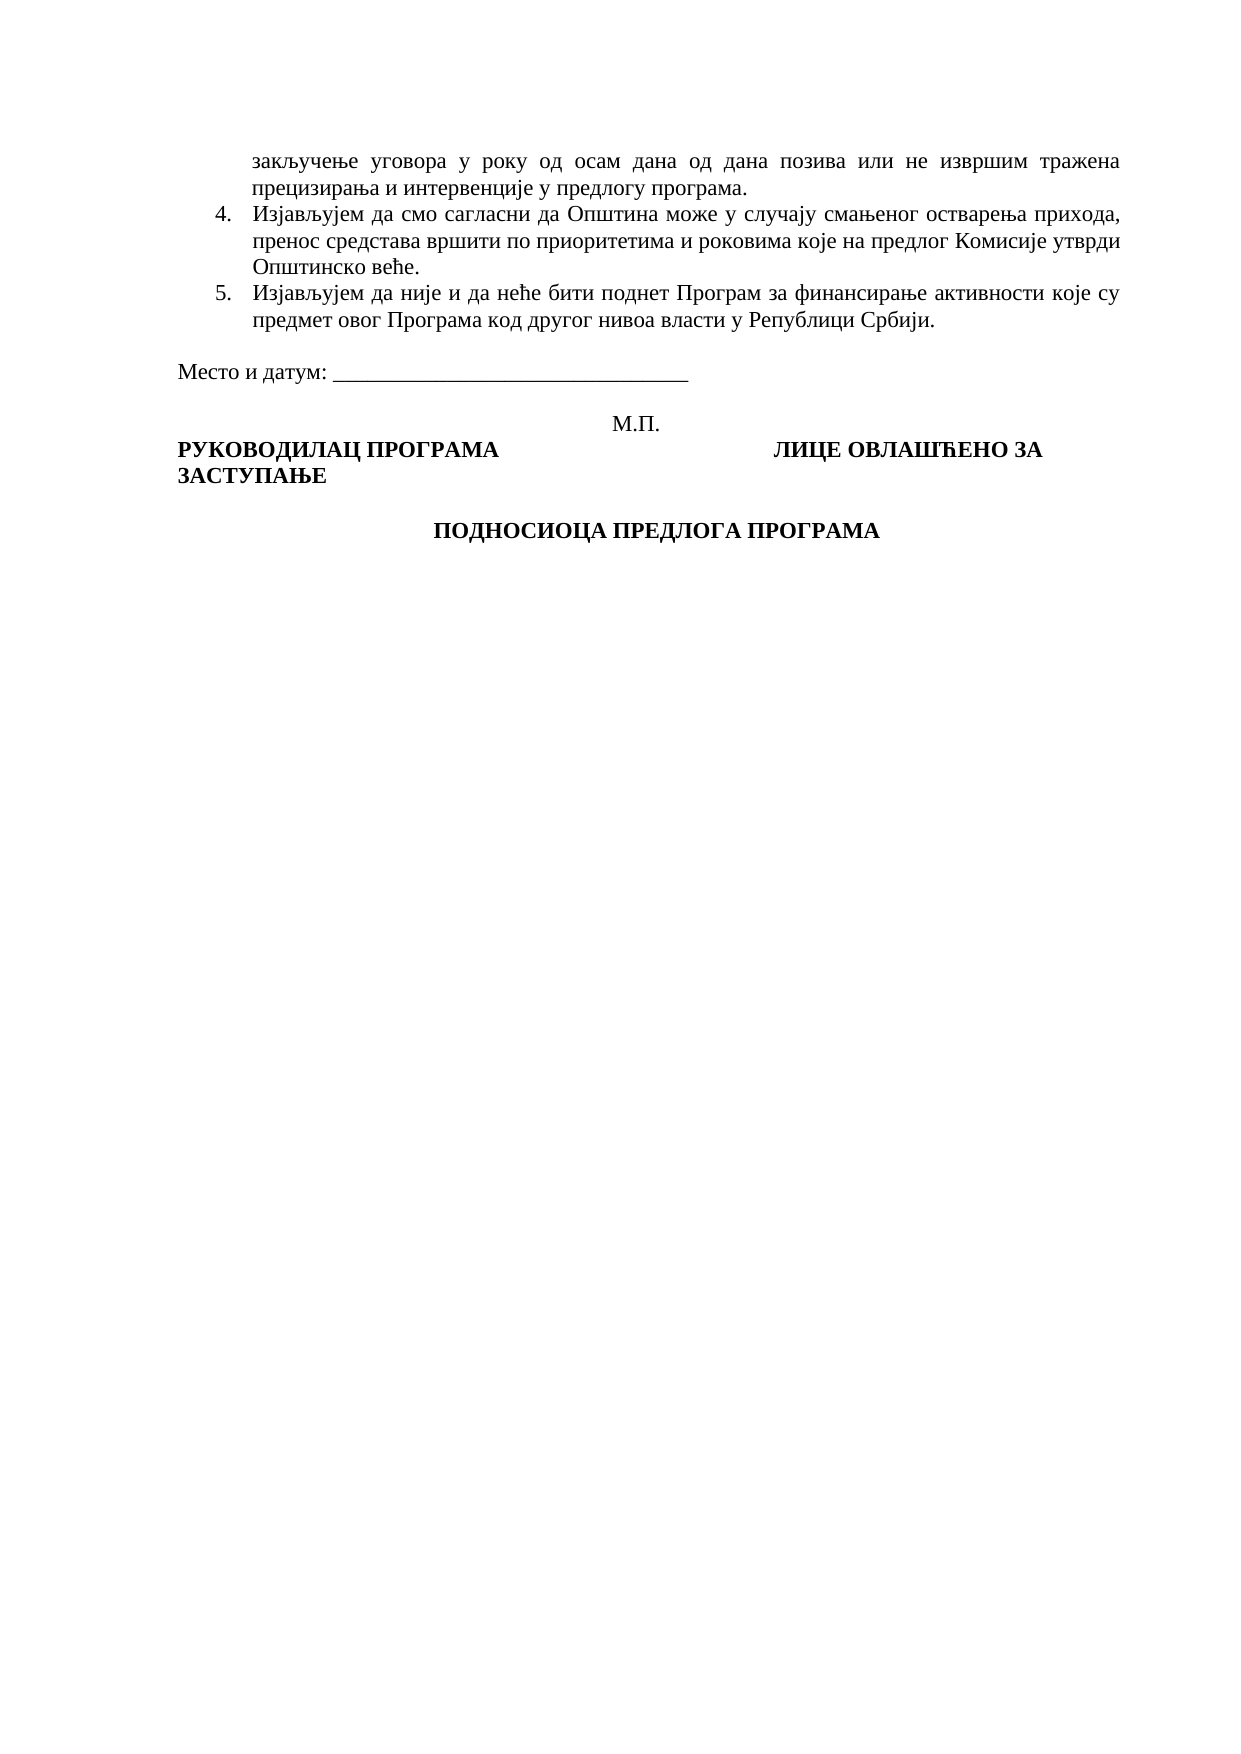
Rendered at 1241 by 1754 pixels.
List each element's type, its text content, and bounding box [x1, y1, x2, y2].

list Изјављујем да смо сагласни да Општина може у случају смањеног остварења прихода, пренос средстава вршити по приоритетима и роковима које на предлог Комисије утврди Општинско веће. [215, 200, 1122, 279]
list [214, 148, 1122, 200]
list Изјављујем да није и да неће бити поднет Програм за финансирање активности које су предмет овог Програма код другог нивоа власти у Републици Србији. [215, 279, 1122, 332]
text М.П. [177, 410, 1122, 436]
text Место и датум: _______________________________ [177, 358, 1122, 385]
text ПОДНОСИОЦА ПРЕДЛОГА ПРОГРАМА [177, 518, 1122, 544]
text РУКОВОДИЛАЦ ПРОГРАМА ЛИЦЕ ОВЛАШЋЕНО ЗА ЗАСТУПАЊЕ [177, 436, 1122, 489]
